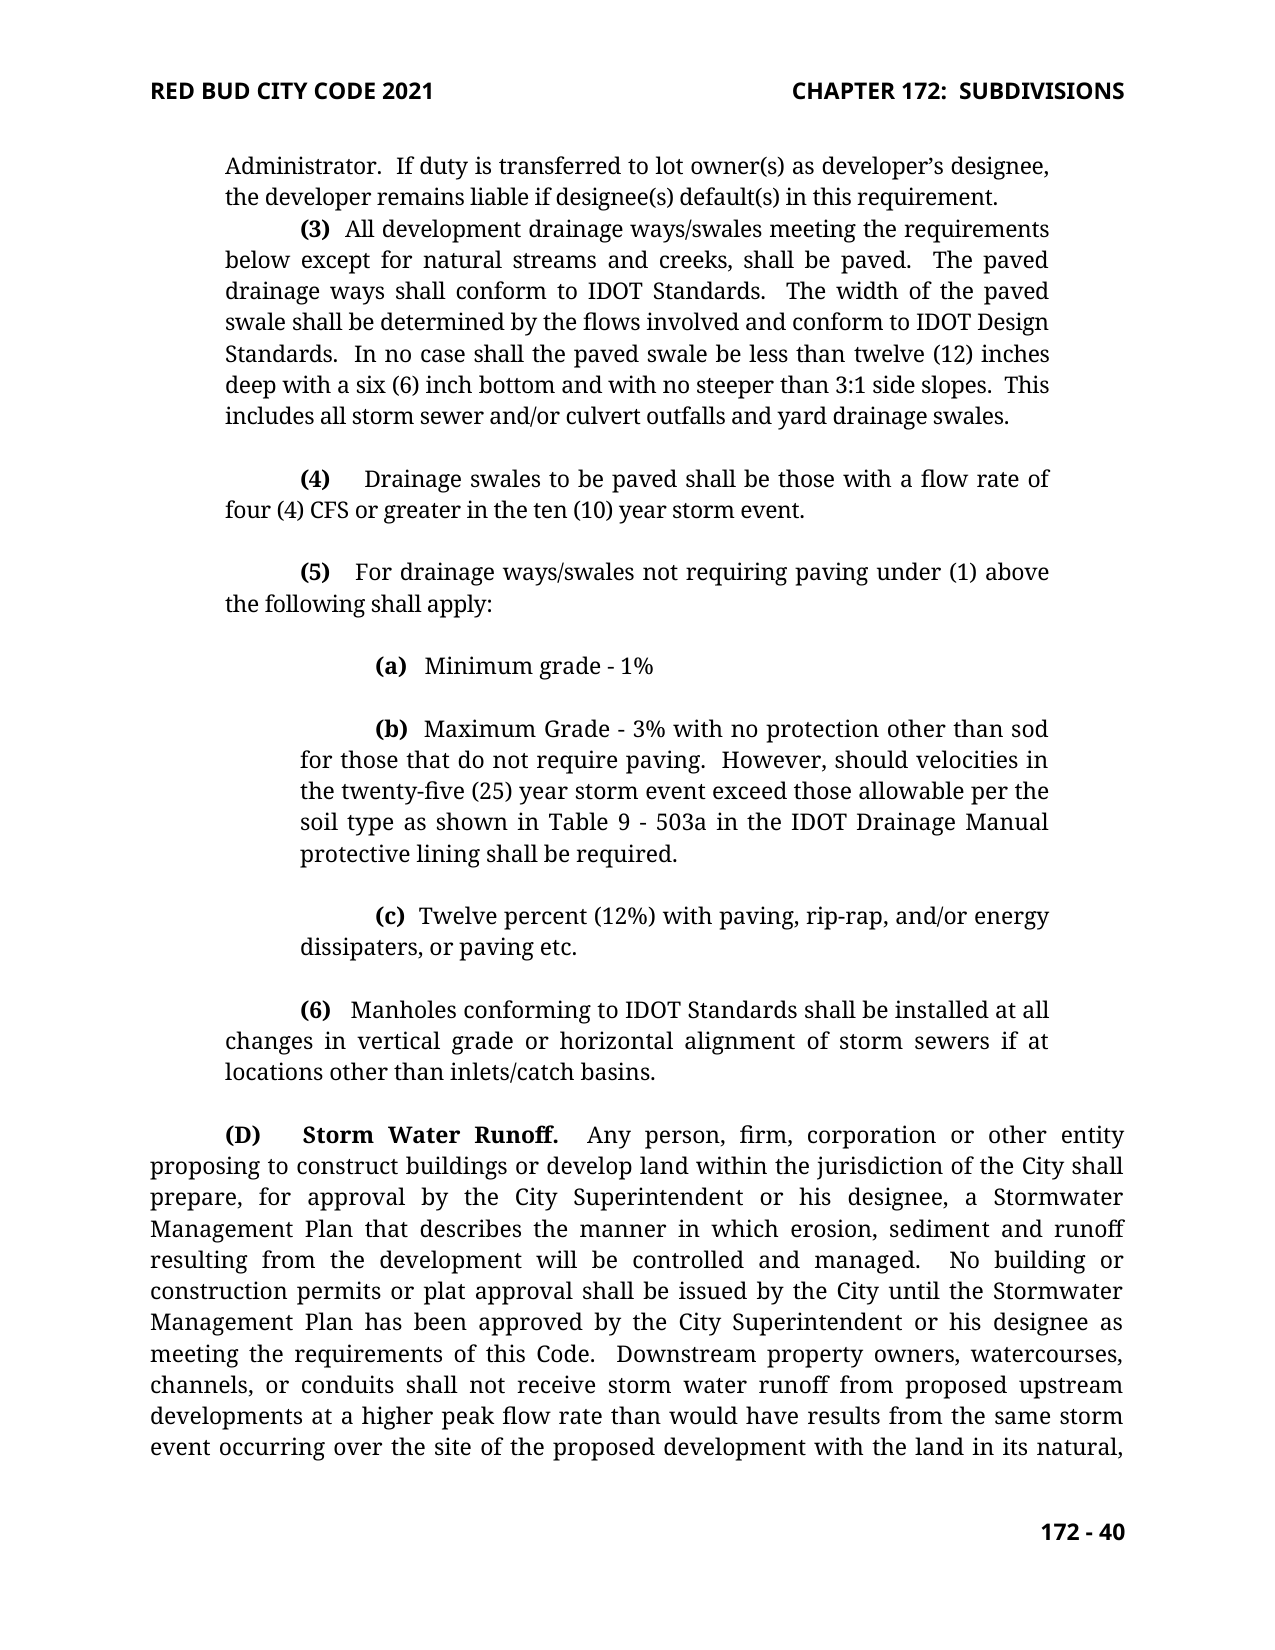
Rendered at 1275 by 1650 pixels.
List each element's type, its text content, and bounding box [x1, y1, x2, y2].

text (5) For drainage ways/swales not requiring paving under (1) above the following shall apply: [225, 556, 1050, 619]
text (4) Drainage swales to be paved shall be those with a flow rate of four (4) CFS or greater in the ten (10) year storm event. [225, 462, 1050, 525]
text (6) Manholes conforming to IDOT Standards shall be installed at all changes in vertical grade or horizontal alignment of storm sewers if at locations other than inlets/catch basins. [225, 994, 1050, 1087]
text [225, 150, 1050, 212]
list Minimum grade - 1% [375, 650, 1050, 681]
text (b) Maximum Grade - 3% with no protection other than sod for those that do not require paving. However, should velocities in the twenty-five (25) year storm event exceed those allowable per the soil type as shown in Table 9 - 503a in the IDOT Drainage Manual protective lining shall be required. [300, 712, 1050, 869]
text (3) All development drainage ways/swales meeting the requirements below except for natural streams and creeks, shall be paved. The paved drainage ways shall conform to IDOT Standards. The width of the paved swale shall be determined by the flows involved and conform to IDOT Design Standards. In no case shall the paved swale be less than twelve (12) inches deep with a six (6) inch bottom and with no steeper than 3:1 side slopes. This includes all storm sewer and/or culvert outfalls and yard drainage swales. [225, 212, 1050, 431]
text (c) Twelve percent (12%) with paving, rip-rap, and/or energy dissipaters, or paving etc. [300, 900, 1050, 962]
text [150, 1119, 1125, 1462]
